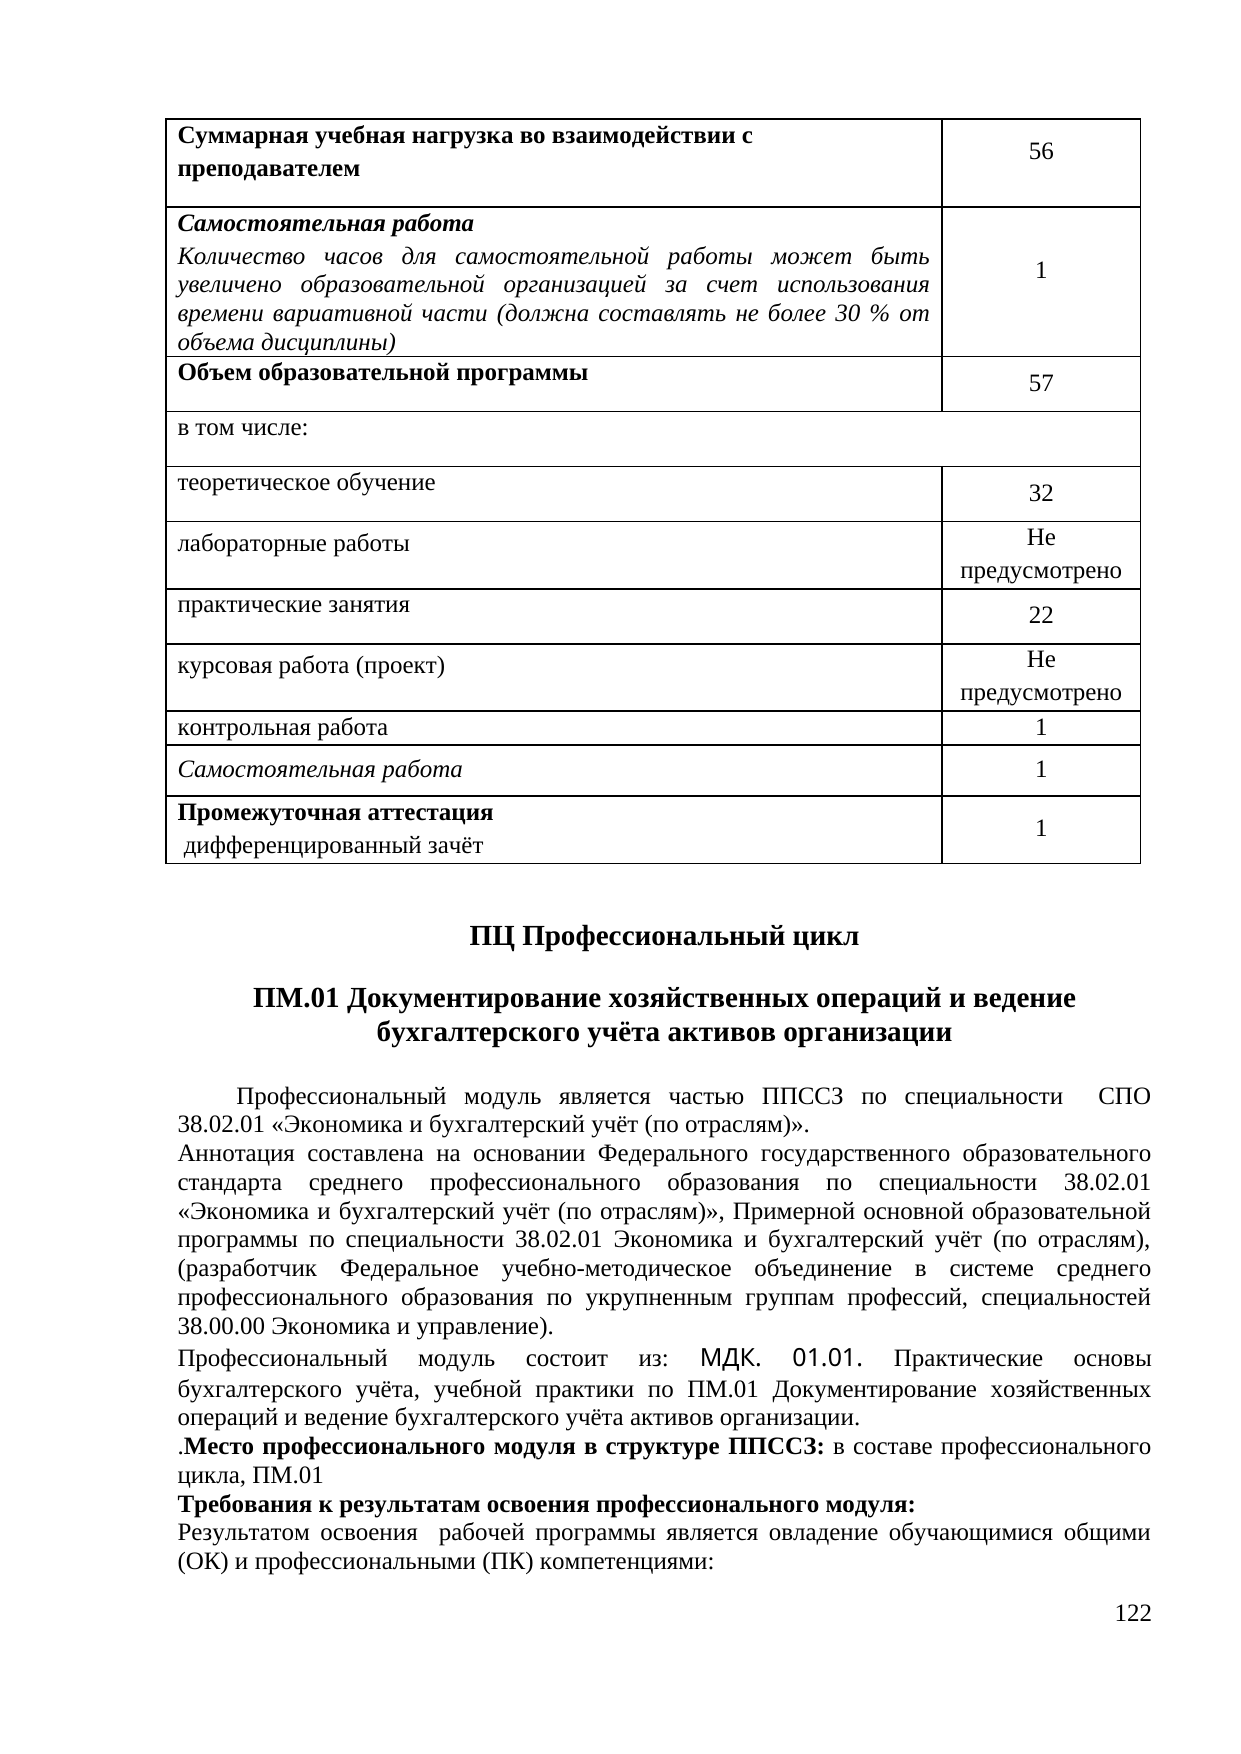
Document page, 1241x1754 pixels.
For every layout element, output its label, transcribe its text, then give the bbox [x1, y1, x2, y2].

text ПЦ Профессиональный цикл [177, 918, 1152, 951]
table_cell контрольная работа [167, 712, 941, 744]
table_cell в том числе: [167, 412, 1140, 466]
table_cell теоретическое обучение [167, 467, 941, 521]
text Профессиональный модуль состоит из: МДК. 01.01. Практические основы бухгалтерского учёта, учебной практики по ПМ.01 Документирование хозяйственных операций и ведение бухгалтерского учёта активов организации. [177, 1339, 1152, 1431]
text Результатом освоения рабочей программы является овладение обучающимися общими (ОК) и профессиональными (ПК) компетенциями: [177, 1517, 1152, 1575]
table_cell Суммарная учебная нагрузка во взаимодействии с преподавателем [167, 120, 941, 206]
table_cell 57 [943, 357, 1140, 411]
table_cell 32 [943, 467, 1140, 521]
table_cell курсовая работа (проект) [167, 645, 941, 710]
text Аннотация составлена на основании Федерального государственного образовательного стандарта среднего профессионального образования по специальности 38.02.01 «Экономика и бухгалтерский учёт (по отраслям)», Примерной основной образовательной программы по специальности 38.02.01 Экономика и бухгалтерский учёт (по отраслям), (разработчик Федеральное учебно-методическое объединение в системе среднего профессионального образования по укрупненным группам профессий, специальностей 38.00.00 Экономика и управление). [177, 1138, 1152, 1339]
table_cell 56 [943, 120, 1140, 206]
table_cell 1 [943, 746, 1140, 795]
text Требования к результатам освоения профессионального модуля: [177, 1489, 1152, 1517]
text ПМ.01 Документирование хозяйственных операций и ведение бухгалтерского учёта активов организации [177, 980, 1152, 1047]
table_cell 1 [943, 797, 1140, 862]
table_cell практические занятия [167, 590, 941, 643]
table_cell Не предусмотрено [943, 645, 1140, 710]
table_cell Промежуточная аттестация дифференцированный зачёт [167, 797, 941, 862]
table_cell Объем образовательной программы [167, 357, 941, 411]
table_cell лабораторные работы [167, 522, 941, 588]
table_cell Самостоятельная работа [167, 746, 941, 795]
table_cell 1 [943, 208, 1140, 356]
table_cell Самостоятельная работа Количество часов для самостоятельной работы может быть увеличено образовательной организацией за счет использования времени вариативной части (должна составлять не более 30 % от объема дисциплины) [167, 208, 941, 356]
table_cell 22 [943, 590, 1140, 643]
text Профессиональный модуль является частью ППССЗ по специальности СПО 38.02.01 «Экономика и бухгалтерский учёт (по отраслям)». [177, 1081, 1152, 1138]
table_cell Не предусмотрено [943, 522, 1140, 588]
table_cell 1 [943, 712, 1140, 744]
text .Место профессионального модуля в структуре ППССЗ: в составе профессионального цикла, ПМ.01 [177, 1431, 1152, 1489]
